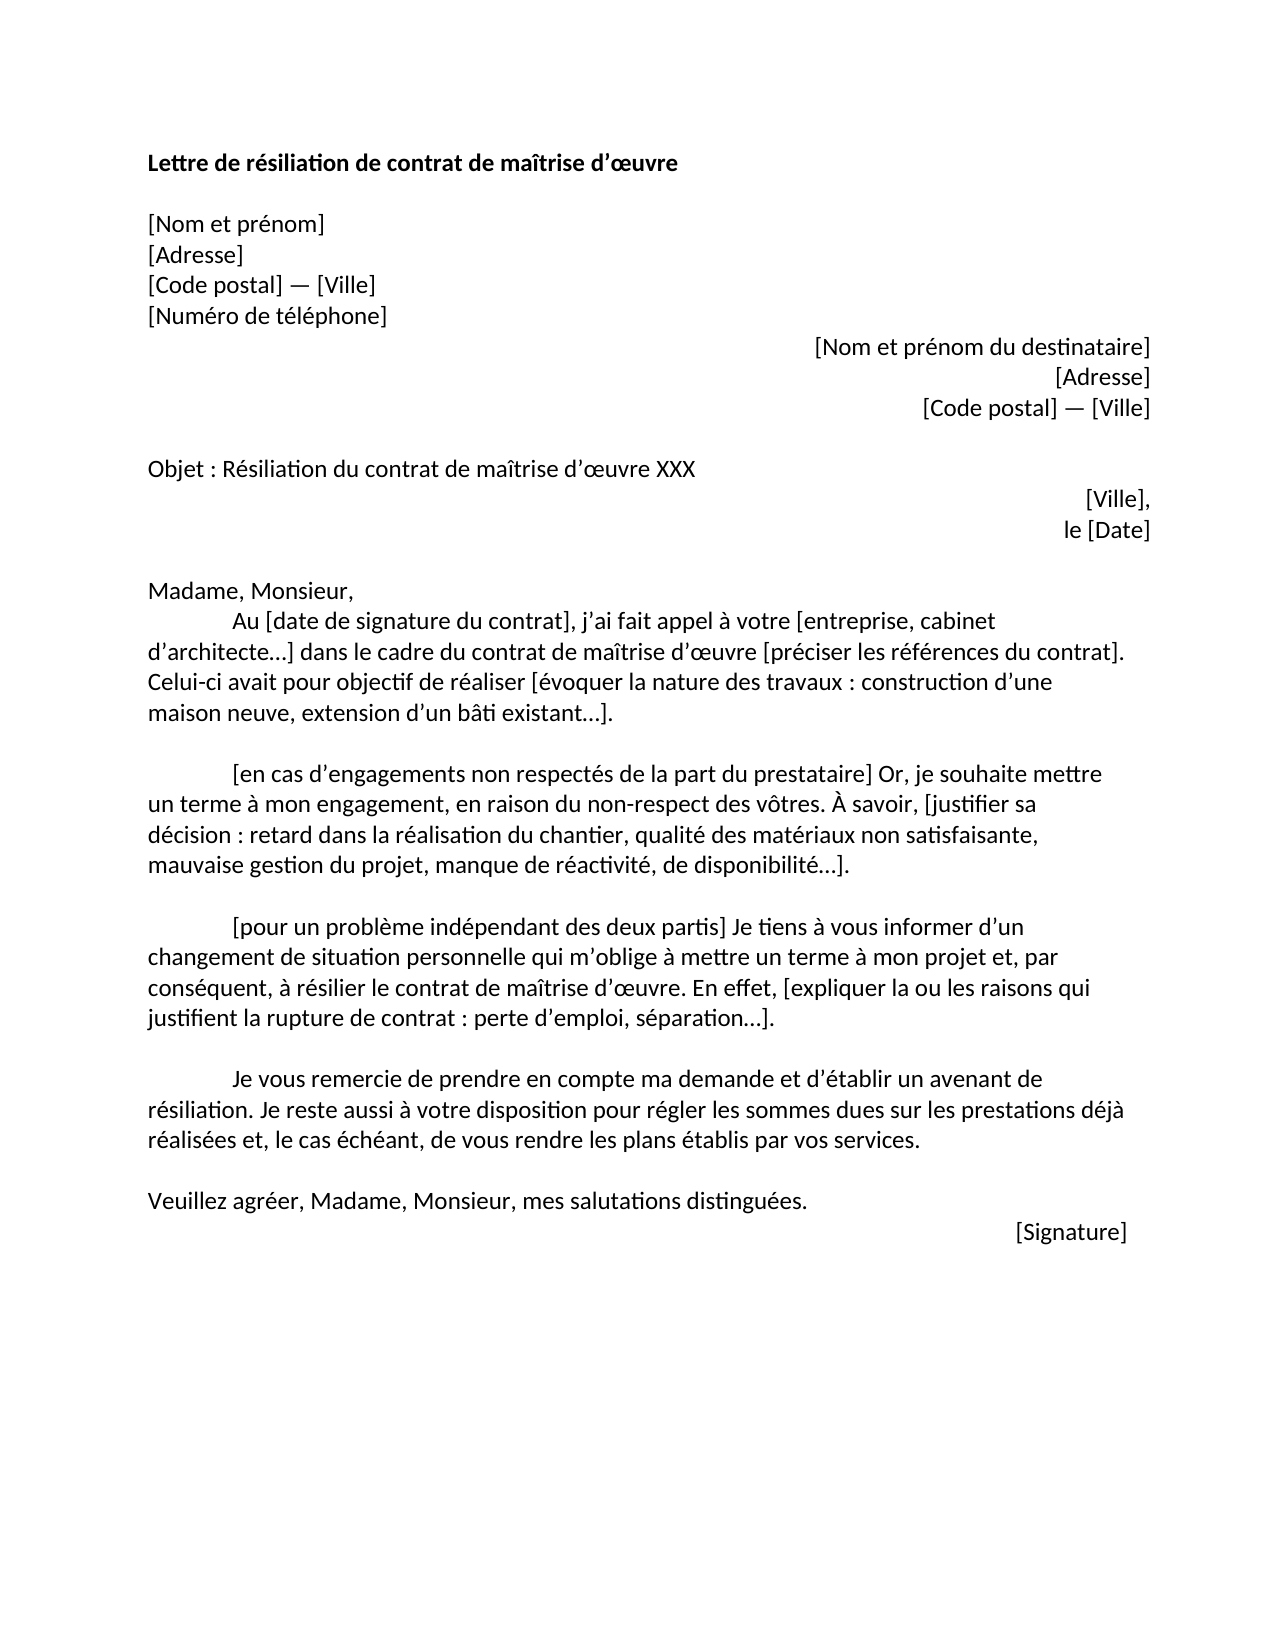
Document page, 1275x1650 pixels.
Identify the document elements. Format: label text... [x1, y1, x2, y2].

text [Adresse] [148, 239, 1151, 270]
text le [Date] [148, 514, 1151, 544]
text [Signature] [148, 1216, 1127, 1246]
text [Adresse] [148, 361, 1151, 392]
text [Nom et prénom du destinataire] [148, 331, 1151, 361]
text [en cas d’engagements non respectés de la part du prestataire] Or, je souhaite mettre un terme à mon engagement, en raison du non-respect des vôtres. À savoir, [justifier sa décision : retard dans la réalisation du chantier, qualité des matériaux non satisfaisante, mauvaise gestion du projet, manque de réactivité, de disponibilité…]. [148, 758, 1127, 880]
text [Numéro de téléphone] [148, 300, 1151, 331]
text [pour un problème indépendant des deux partis] Je tiens à vous informer d’un changement de situation personnelle qui m’oblige à mettre un terme à mon projet et, par conséquent, à résilier le contrat de maîtrise d’œuvre. En effet, [expliquer la ou les raisons qui justifient la rupture de contrat : perte d’emploi, séparation…]. [148, 911, 1127, 1033]
text Je vous remercie de prendre en compte ma demande et d’établir un avenant de résiliation. Je reste aussi à votre disposition pour régler les sommes dues sur les prestations déjà réalisées et, le cas échéant, de vous rendre les plans établis par vos services. [148, 1063, 1127, 1155]
text [Ville], [148, 483, 1151, 514]
text Veuillez agréer, Madame, Monsieur, mes salutations distinguées. [148, 1185, 1127, 1216]
text Lettre de résiliation de contrat de maîtrise d’œuvre [148, 148, 1127, 178]
text Madame, Monsieur, [148, 575, 1151, 605]
text [Nom et prénom] [148, 209, 1151, 239]
text Au [date de signature du contrat], j’ai fait appel à votre [entreprise, cabinet d’architecte…] dans le cadre du contrat de maîtrise d’œuvre [préciser les références du contrat]. Celui-ci avait pour objectif de réaliser [évoquer la nature des travaux : construction d’une maison neuve, extension d’un bâti existant…]. [148, 605, 1127, 727]
text [Code postal] — [Ville] [148, 392, 1151, 422]
text [Code postal] — [Ville] [148, 270, 1151, 300]
text Objet : Résiliation du contrat de maîtrise d’œuvre XXX [148, 453, 1151, 483]
